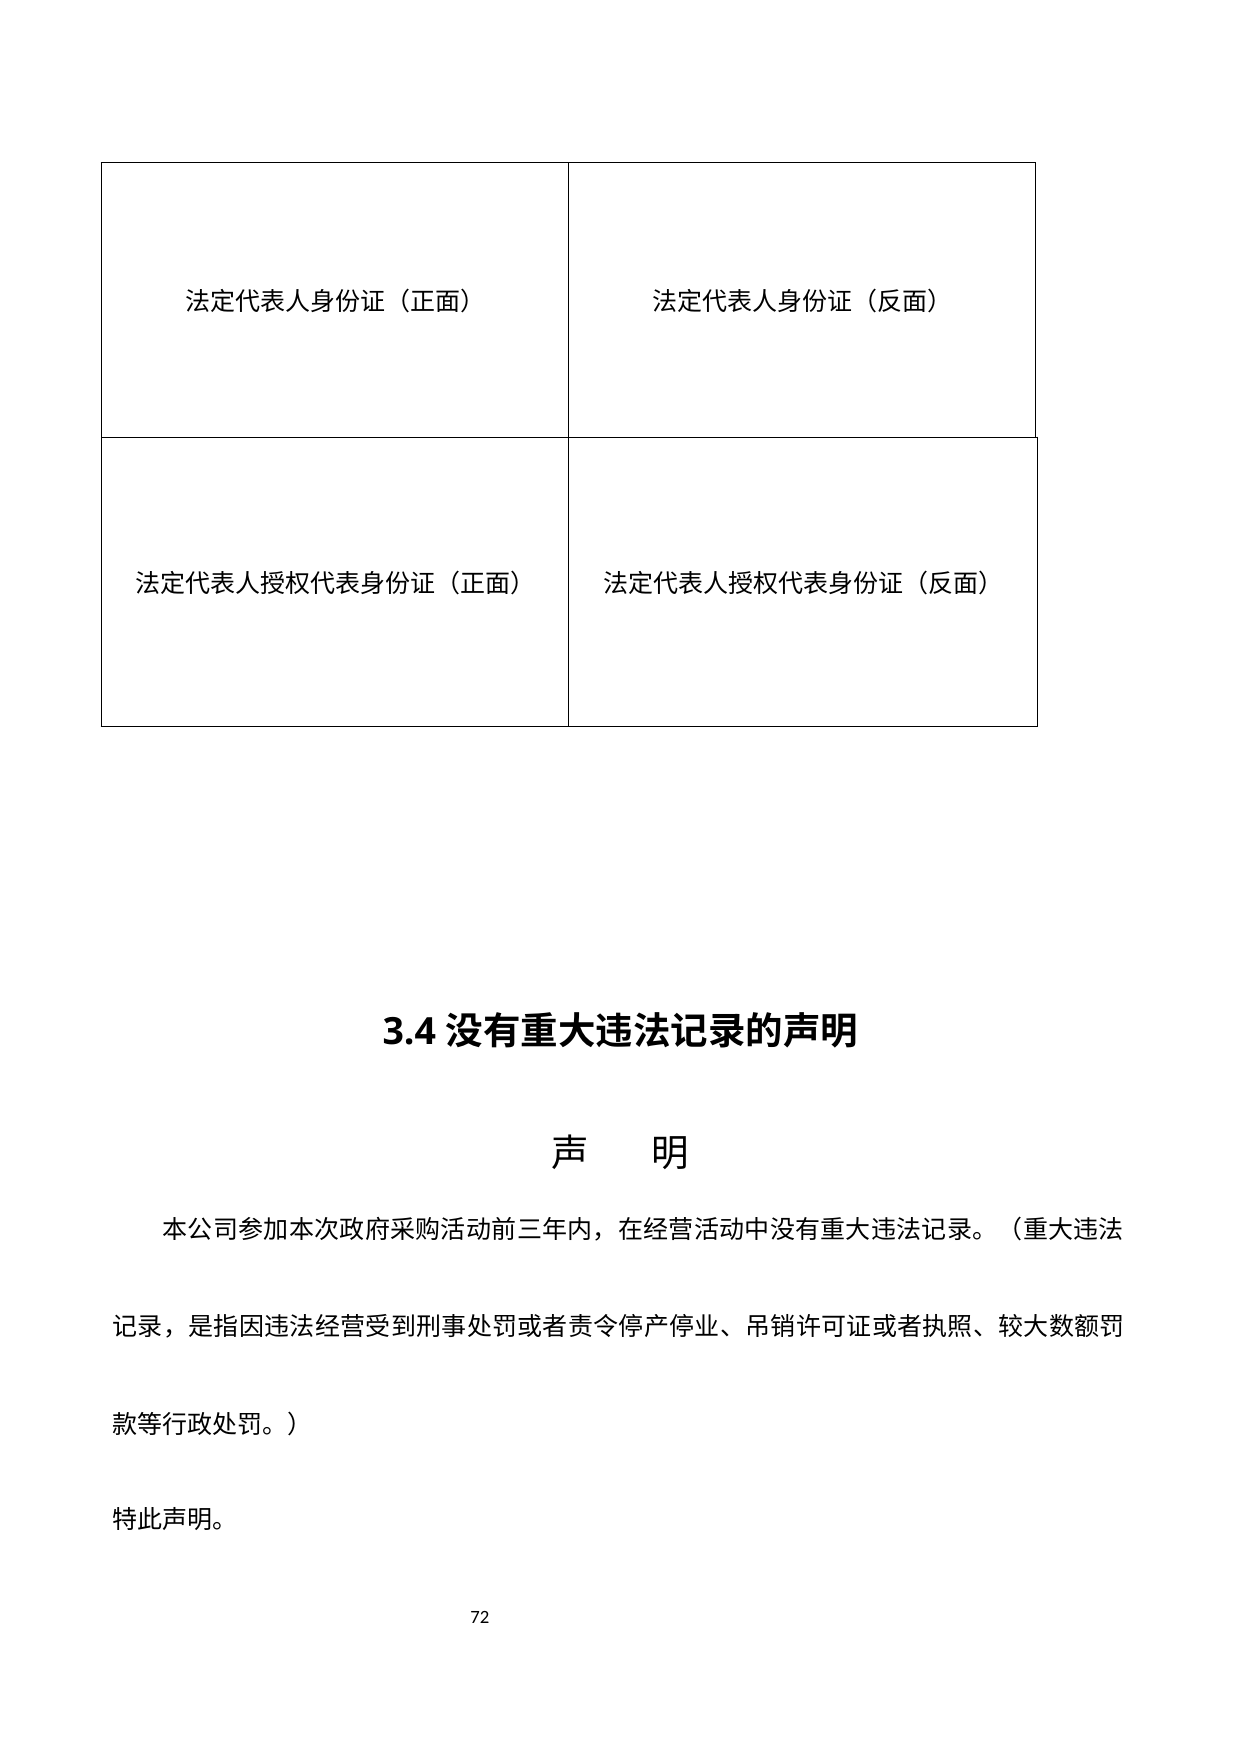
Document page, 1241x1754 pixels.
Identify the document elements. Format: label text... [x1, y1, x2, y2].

text 3.4 没有重大违法记录的声明 [112, 996, 1128, 1061]
text 本公司参加本次政府采购活动前三年内，在经营活动中没有重大违法记录。（重大违法记录，是指因违法经营受到刑事处罚或者责令停产停业、吊销许可证或者执照、较大数额罚款等行政处罚。） [112, 1195, 1128, 1455]
table_cell 法定代表人授权代表身份证（反面） [569, 438, 1037, 726]
text 声 明 [112, 1117, 1128, 1182]
table_cell 法定代表人授权代表身份证（正面） [102, 438, 568, 726]
table_header 法定代表人身份证（正面） [102, 163, 568, 437]
text 特此声明。 [112, 1485, 1128, 1550]
table_header 法定代表人身份证（反面） [569, 163, 1035, 437]
